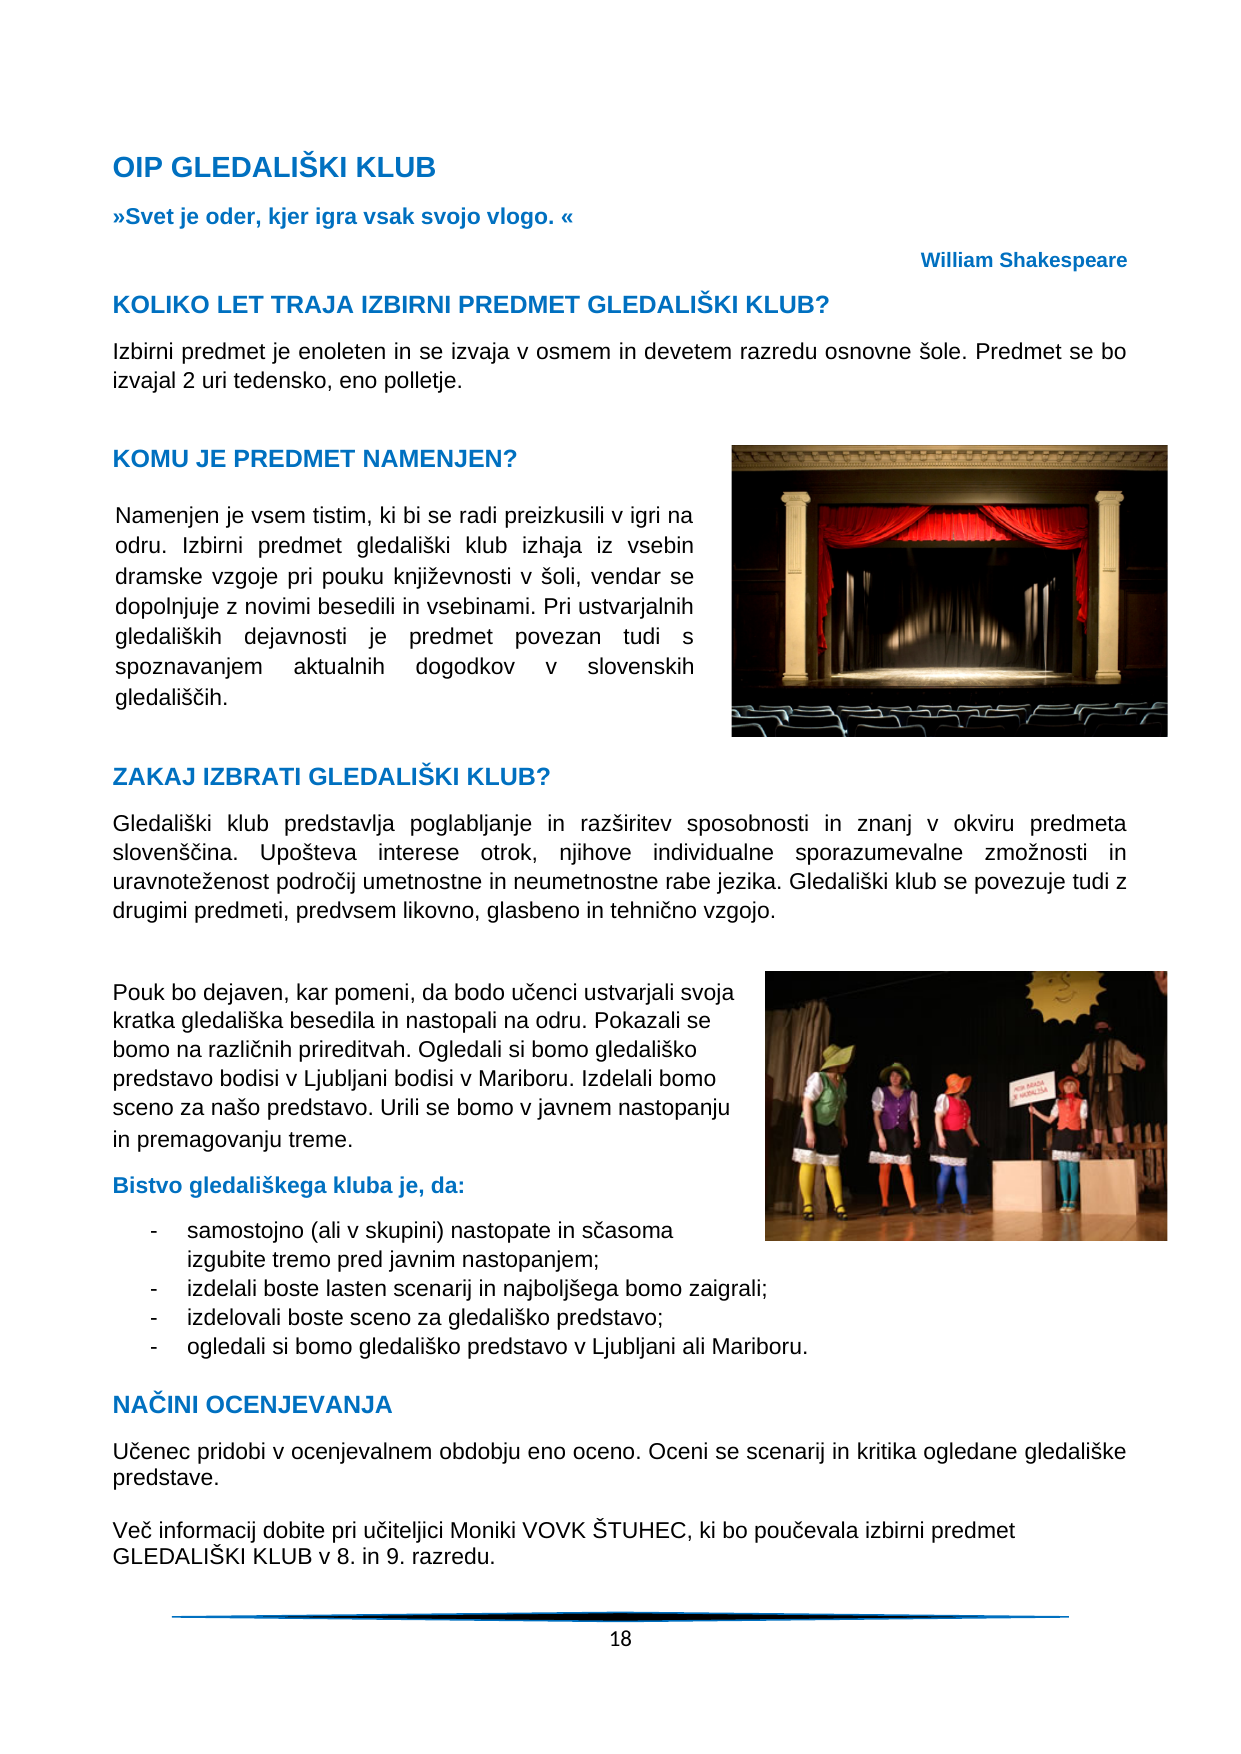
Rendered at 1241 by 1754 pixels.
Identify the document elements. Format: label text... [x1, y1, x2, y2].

picture [730, 445, 1168, 736]
list ogledali si bomo gledališko predstavo v Ljubljani ali Mariboru. [150, 1333, 1128, 1359]
text Učenec pridobi v ocenjevalnem obdobju eno oceno. Oceni se scenarij in kritika ogledane gledališke predstave. [112, 1438, 1128, 1491]
list izdelali boste lasten scenarij in najboljšega bomo zaigrali; [150, 1275, 1128, 1301]
text OIP GLEDALIŠKI KLUB [112, 150, 1128, 183]
text Bistvo gledališkega kluba je, da: [112, 1172, 764, 1198]
list samostojno (ali v skupini) nastopate in sčasoma izgubite tremo pred javnim nastopanjem; [150, 1217, 1128, 1272]
list izdelovali boste sceno za gledališko predstavo; [150, 1304, 1128, 1330]
text ZAKAJ IZBRATI GLEDALIŠKI KLUB? [112, 762, 1128, 791]
text KOLIKO LET TRAJA IZBIRNI PREDMET GLEDALIŠKI KLUB? [112, 290, 1128, 319]
text William Shakespeare [112, 248, 1128, 272]
text Pouk bo dejaven, kar pomeni, da bodo učenci ustvarjali svoja kratka gledališka besedila in nastopali na odru. Pokazali se bomo na različnih prireditvah. Ogledali si bomo gledališko predstavo bodisi v Ljubljani bodisi v Mariboru. Izdelali bomo sceno za našo predstavo. Urili se bomo v javnem nastopanju in premagovanju treme. [112, 978, 764, 1152]
text »Svet je oder, kjer igra vsak svojo vlogo. « [112, 203, 1128, 229]
picture [764, 971, 1168, 1240]
text Več informacij dobite pri učiteljici Moniki VOVK ŠTUHEC, ki bo poučevala izbirni predmet GLEDALIŠKI KLUB v 8. in 9. razredu. [112, 1517, 1128, 1569]
text Gledališki klub predstavlja poglabljanje in razširitev sposobnosti in znanj v okviru predmeta slovenščina. Upošteva interese otrok, njihove individualne sporazumevalne zmožnosti in uravnoteženost področij umetnostne in neumetnostne rabe jezika. Gledališki klub se povezuje tudi z drugimi predmeti, predvsem likovno, glasbeno in tehnično vzgojo. [112, 810, 1128, 923]
text KOMU JE PREDMET NAMENJEN? [112, 444, 1128, 473]
text Izbirni predmet je enoleten in se izvaja v osmem in devetem razredu osnovne šole. Predmet se bo izvajal 2 uri tedensko, eno polletje. [112, 338, 1128, 393]
text NAČINI OCENJEVANJA [112, 1390, 1128, 1419]
